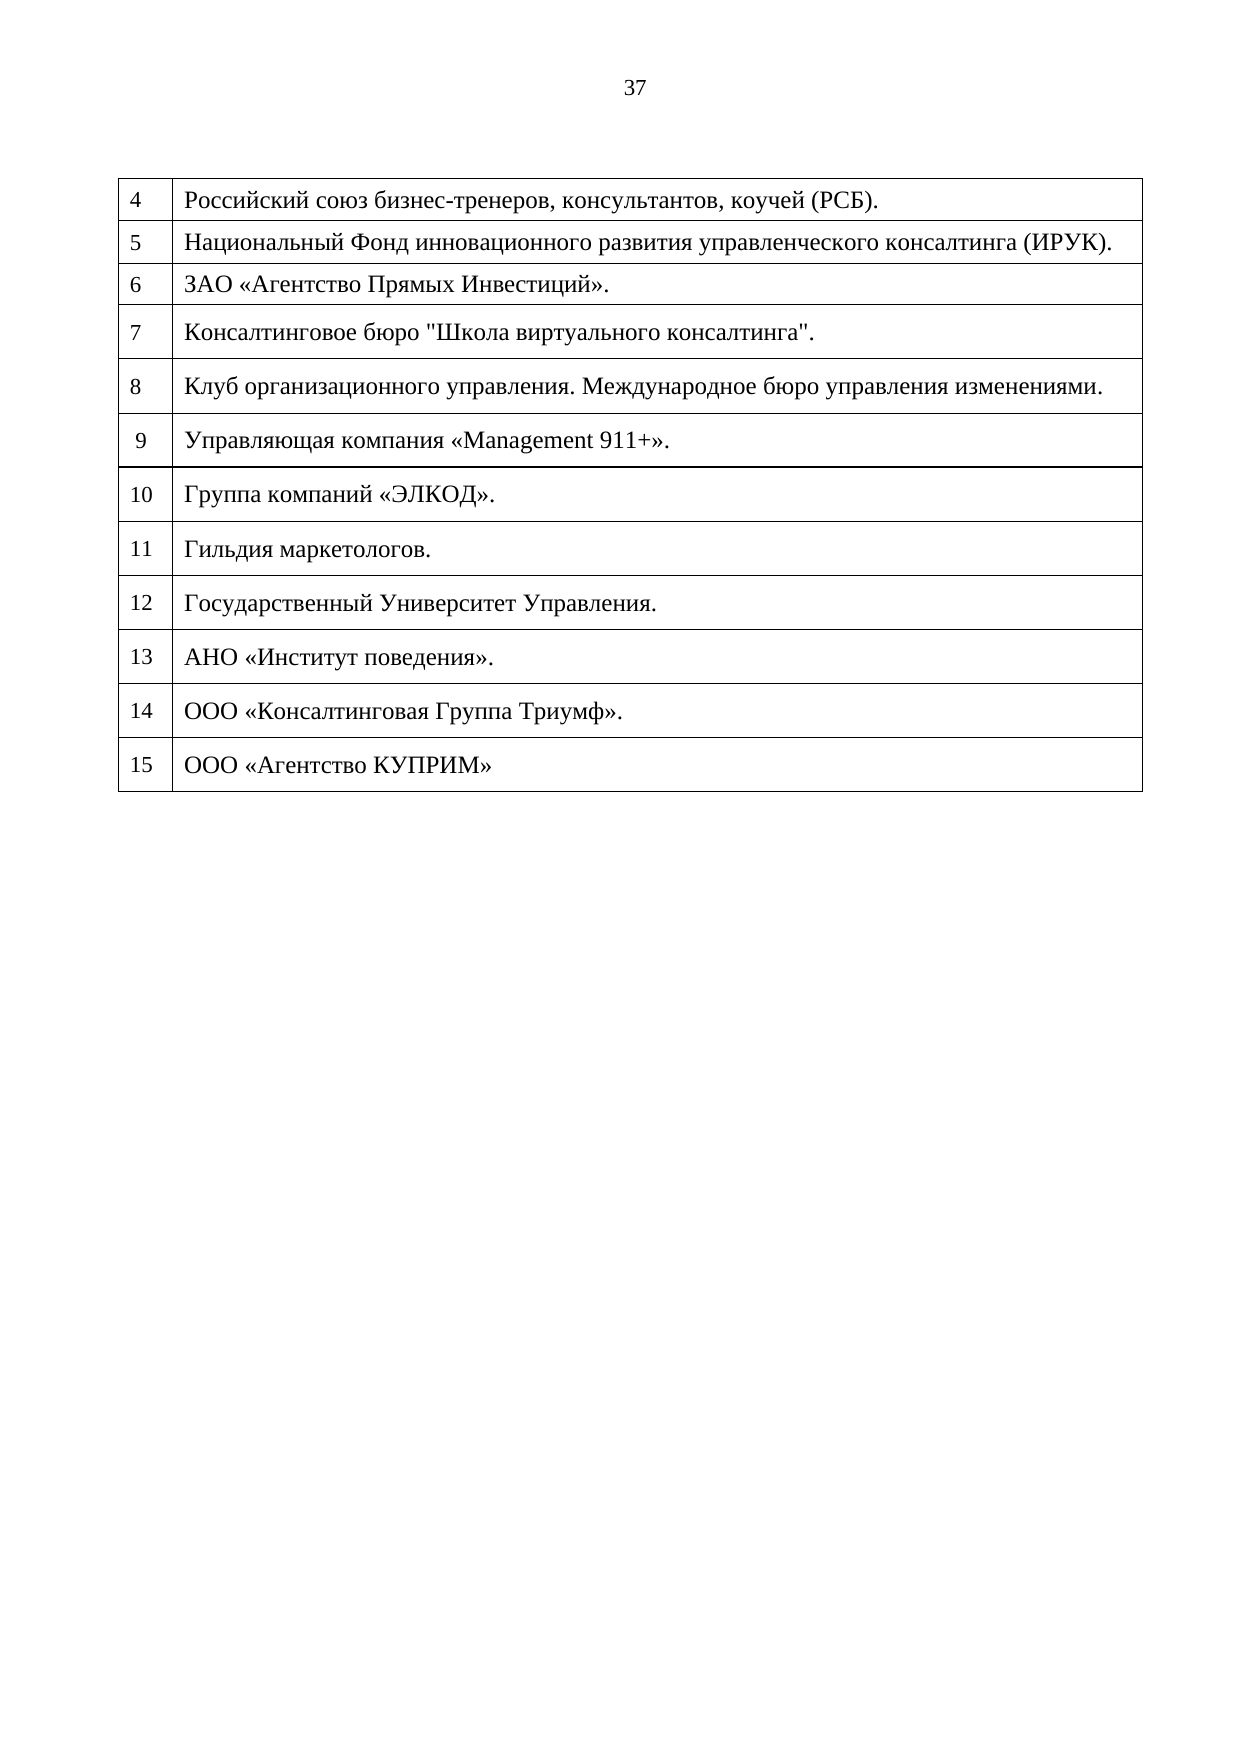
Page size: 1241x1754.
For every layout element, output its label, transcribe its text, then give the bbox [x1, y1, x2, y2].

table_cell Государственный Университет Управления. [173, 576, 1142, 629]
table_cell Управляющая компания «Management 911+». [173, 414, 1142, 466]
table_cell 10 [119, 468, 172, 521]
table_cell 6 [119, 264, 172, 304]
table_cell 7 [119, 305, 172, 358]
table_cell 11 [119, 522, 172, 574]
table_cell Российский союз бизнес-тренеров, консультантов, коучей (РСБ). [173, 179, 1142, 220]
table_cell Консалтинговое бюро "Школа виртуального консалтинга". [173, 305, 1142, 358]
table_cell АНО «Институт поведения». [173, 630, 1142, 683]
table_cell ЗАО «Агентство Прямых Инвестиций». [173, 264, 1142, 304]
table_cell 5 [119, 221, 172, 262]
table_cell 13 [119, 630, 172, 683]
table_cell 12 [119, 576, 172, 629]
table_cell 9 [119, 414, 172, 466]
table_cell ООО «Консалтинговая Группа Триумф». [173, 684, 1142, 737]
table_cell Гильдия маркетологов. [173, 522, 1142, 574]
table_cell 8 [119, 359, 172, 412]
table_cell 15 [119, 738, 172, 791]
table_cell Клуб организационного управления. Международное бюро управления изменениями. [173, 359, 1142, 412]
table_cell 4 [119, 179, 172, 220]
table_cell ООО «Агентство КУПРИМ» [173, 738, 1142, 791]
table_cell 14 [119, 684, 172, 737]
table_cell Группа компаний «ЭЛКОД». [173, 468, 1142, 521]
table_cell Национальный Фонд инновационного развития управленческого консалтинга (ИРУК). [173, 221, 1142, 262]
